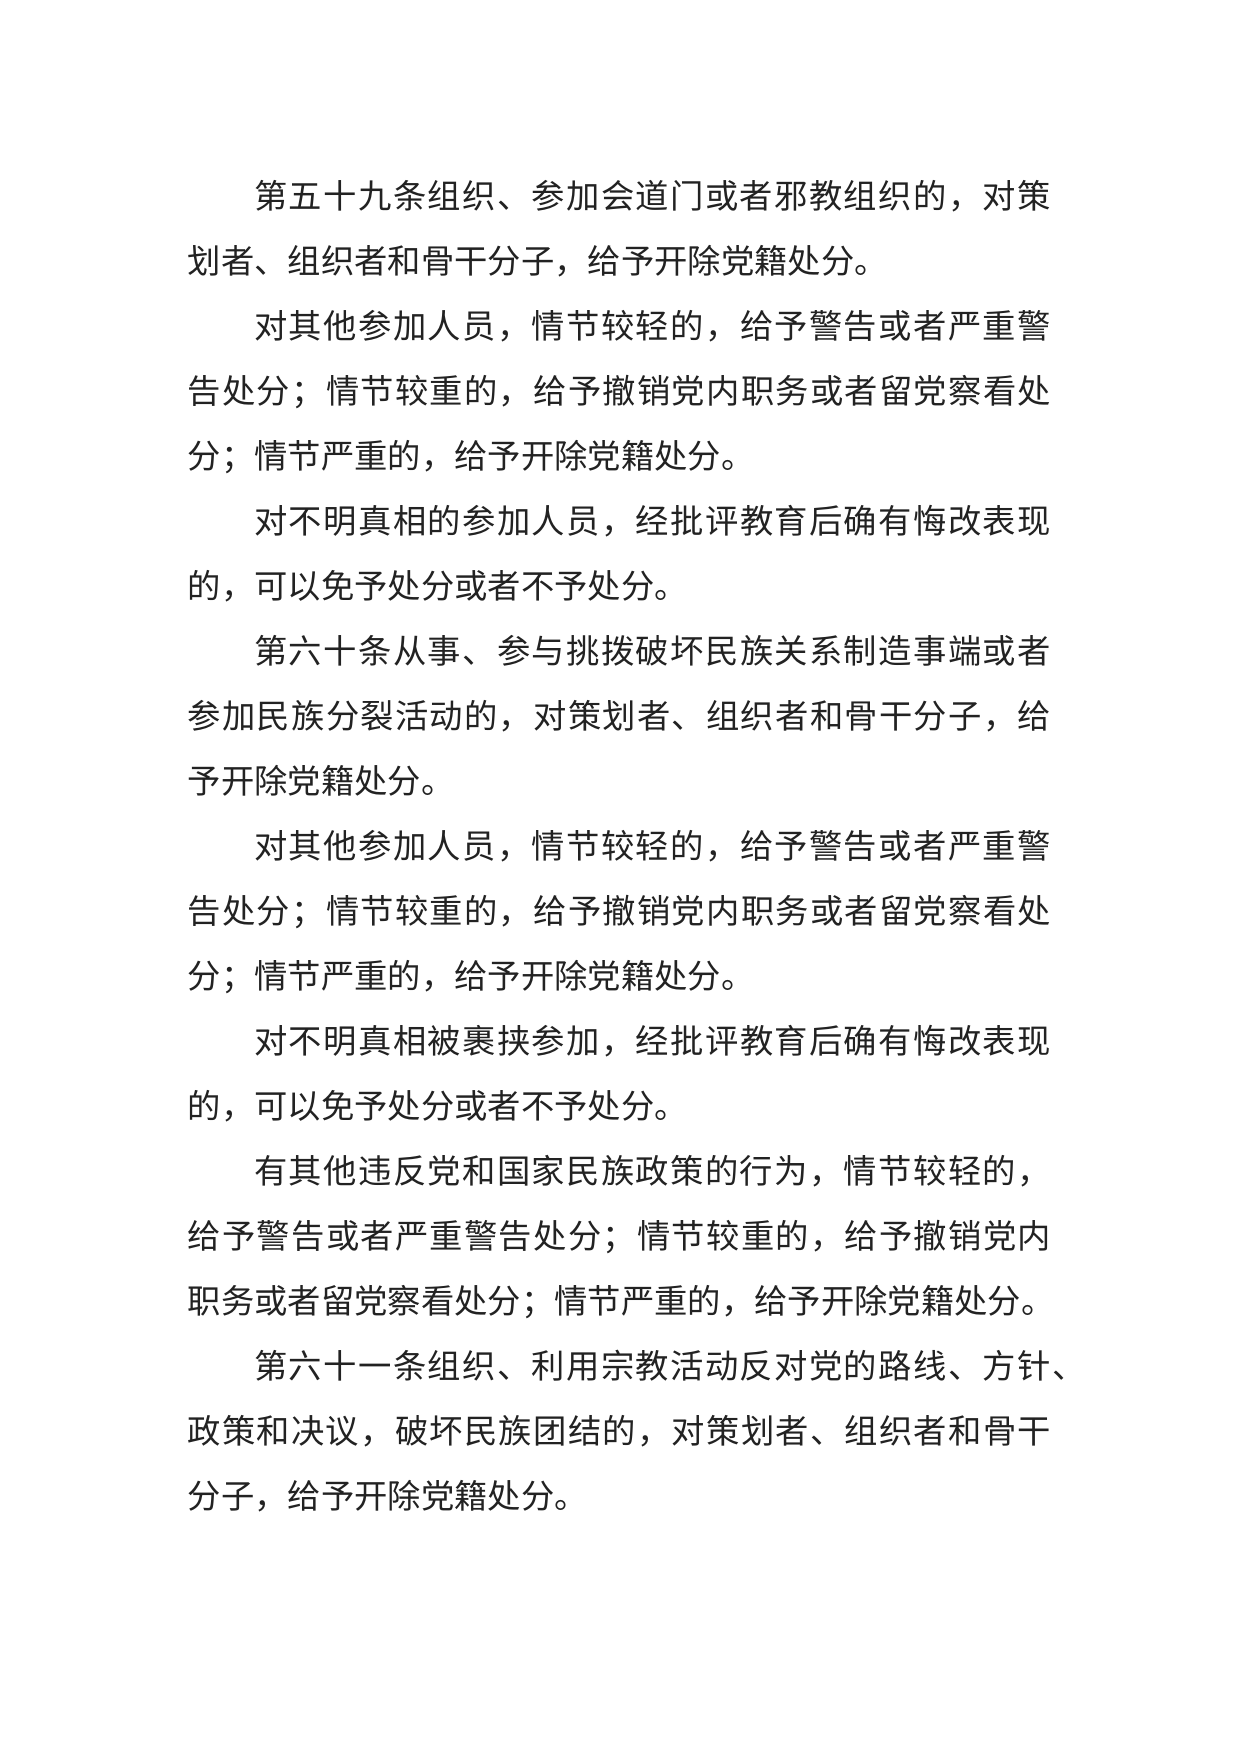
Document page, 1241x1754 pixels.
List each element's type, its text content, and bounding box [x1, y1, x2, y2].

text 有其他违反党和国家民族政策的行为，情节较轻的，给予警告或者严重警告处分；情节较重的，给予撤销党内职务或者留党察看处分；情节严重的，给予开除党籍处分。 [187, 1137, 1053, 1332]
text 对不明真相被裹挟参加，经批评教育后确有悔改表现的，可以免予处分或者不予处分。 [187, 1007, 1053, 1137]
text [187, 292, 1053, 487]
text 第六十一条组织、利用宗教活动反对党的路线、方针、政策和决议，破坏民族团结的，对策划者、组织者和骨干分子，给予开除党籍处分。 [187, 1332, 1053, 1527]
text 对不明真相的参加人员，经批评教育后确有悔改表现的，可以免予处分或者不予处分。 [187, 487, 1053, 617]
text 第五十九条组织、参加会道门或者邪教组织的，对策划者、组织者和骨干分子，给予开除党籍处分。 [187, 162, 1053, 292]
text 对其他参加人员，情节较轻的，给予警告或者严重警告处分；情节较重的，给予撤销党内职务或者留党察看处分；情节严重的，给予开除党籍处分。 [187, 812, 1053, 1007]
text 第六十条从事、参与挑拨破坏民族关系制造事端或者参加民族分裂活动的，对策划者、组织者和骨干分子，给予开除党籍处分。 [187, 617, 1053, 812]
